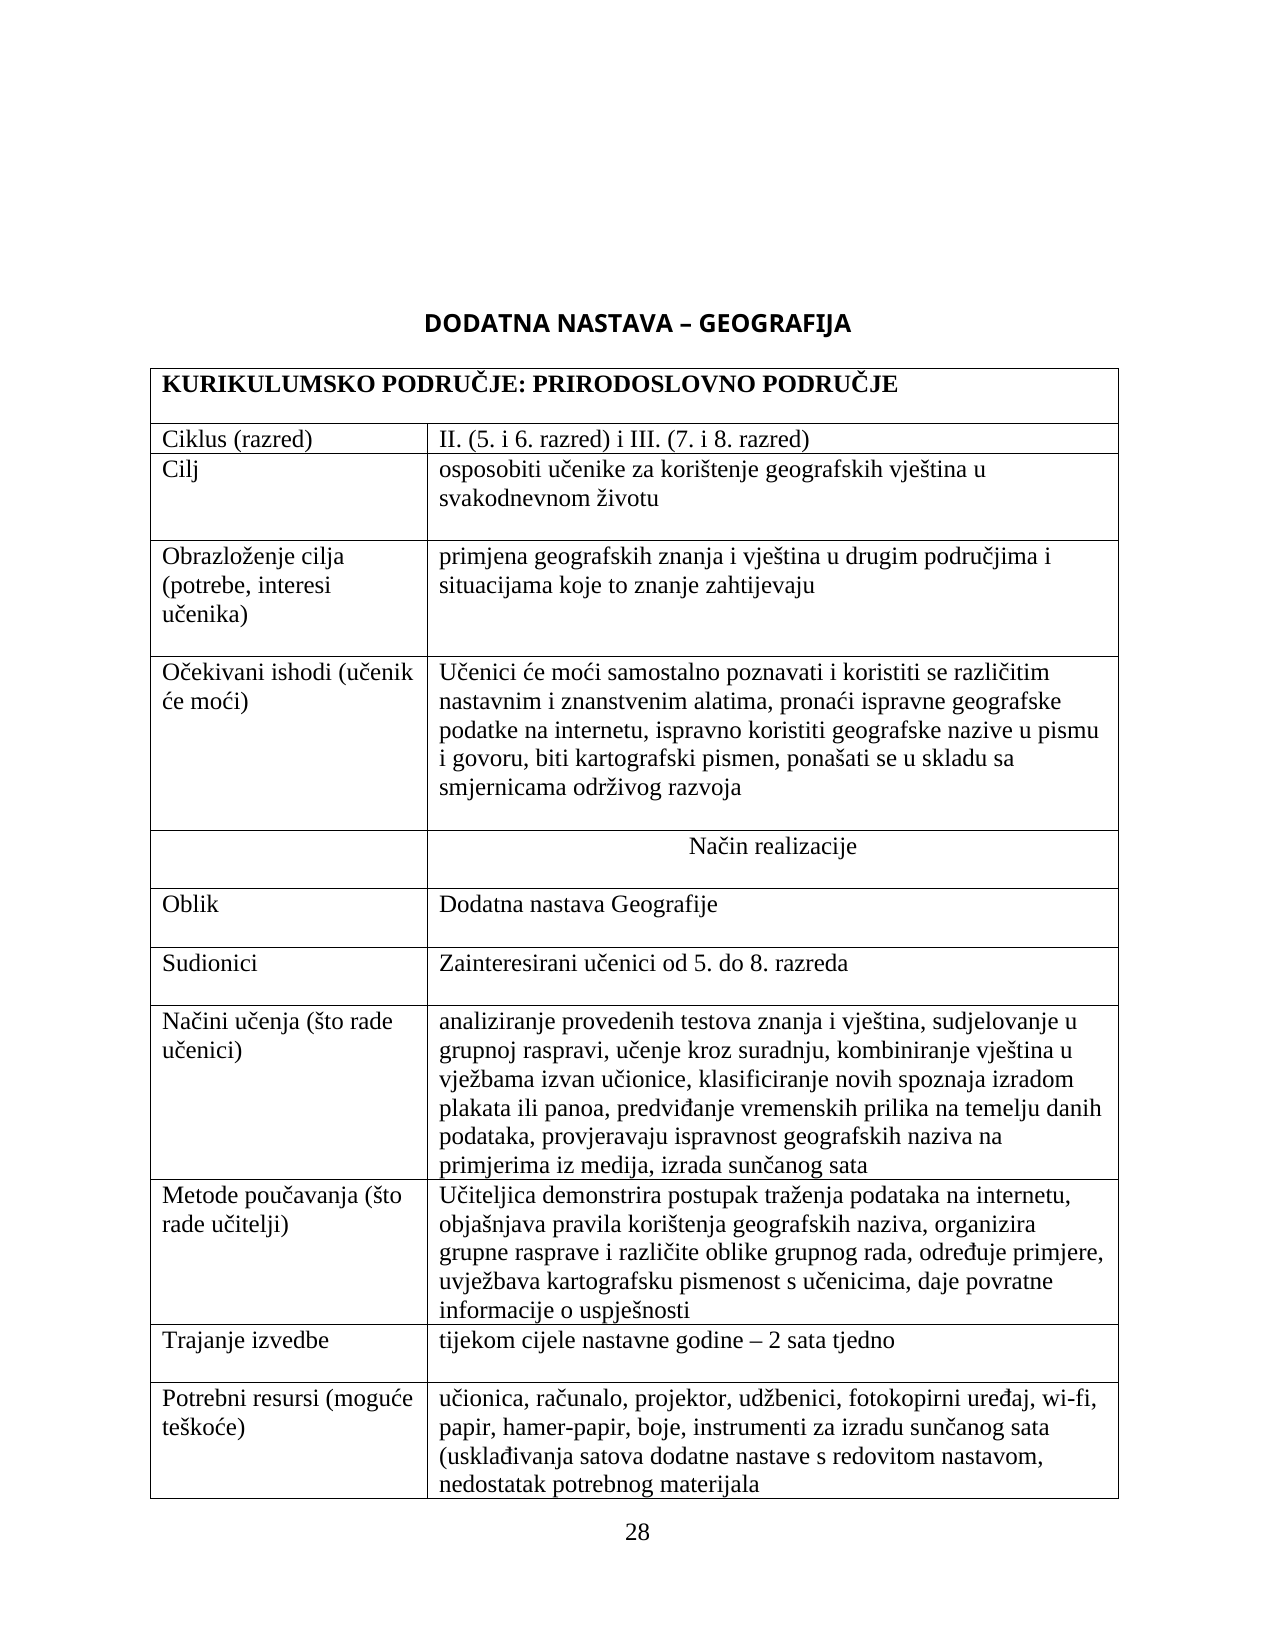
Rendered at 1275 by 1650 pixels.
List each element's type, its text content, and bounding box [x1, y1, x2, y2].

table_cell Zainteresirani učenici od 5. do 8. razreda [428, 948, 1118, 1005]
table_cell osposobiti učenike za korištenje geografskih vještina u svakodnevnom životu [428, 454, 1118, 540]
subtitle DODATNA NASTAVA – GEOGRAFIJA [150, 305, 1125, 339]
table_cell Cilj [151, 454, 427, 540]
table_cell tijekom cijele nastavne godine – 2 sata tjedno [428, 1325, 1118, 1382]
table_cell Dodatna nastava Geografije [428, 889, 1118, 947]
table_cell Obrazloženje cilja (potrebe, interesi učenika) [151, 541, 427, 656]
table_cell [151, 831, 427, 888]
table_cell II. (5. i 6. razred) i III. (7. i 8. razred) [428, 424, 1118, 453]
table_cell Potrebni resursi (moguće teškoće) [151, 1383, 427, 1498]
table_header KURIKULUMSKO PODRUČJE: PRIRODOSLOVNO PODRUČJE [151, 369, 1118, 423]
table_cell primjena geografskih znanja i vještina u drugim područjima i situacijama koje to znanje zahtijevaju [428, 541, 1118, 656]
table_cell Način realizacije [428, 831, 1118, 888]
table_cell Trajanje izvedbe [151, 1325, 427, 1382]
table_cell Metode poučavanja (što rade učitelji) [151, 1180, 427, 1324]
table_cell analiziranje provedenih testova znanja i vještina, sudjelovanje u grupnoj raspravi, učenje kroz suradnju, kombiniranje vještina u vježbama izvan učionice, klasificiranje novih spoznaja izradom plakata ili panoa, predviđanje vremenskih prilika na temelju danih podataka, provjeravaju ispravnost geografskih naziva na primjerima iz medija, izrada sunčanog sata [428, 1006, 1118, 1179]
table_cell Očekivani ishodi (učenik će moći) [151, 657, 427, 830]
table_cell Ciklus (razred) [151, 424, 427, 453]
table_cell Načini učenja (što rade učenici) [151, 1006, 427, 1179]
table_cell Oblik [151, 889, 427, 947]
table_cell Učiteljica demonstrira postupak traženja podataka na internetu, objašnjava pravila korištenja geografskih naziva, organizira grupne rasprave i različite oblike grupnog rada, određuje primjere, uvježbava kartografsku pismenost s učenicima, daje povratne informacije o uspješnosti [428, 1180, 1118, 1324]
table_cell Sudionici [151, 948, 427, 1005]
table_cell Učenici će moći samostalno poznavati i koristiti se različitim nastavnim i znanstvenim alatima, pronaći ispravne geografske podatke na internetu, ispravno koristiti geografske nazive u pismu i govoru, biti kartografski pismen, ponašati se u skladu sa smjernicama održivog razvoja [428, 657, 1118, 830]
table_cell učionica, računalo, projektor, udžbenici, fotokopirni uređaj, wi-fi, papir, hamer-papir, boje, instrumenti za izradu sunčanog sata (usklađivanja satova dodatne nastave s redovitom nastavom, nedostatak potrebnog materijala [428, 1383, 1118, 1498]
